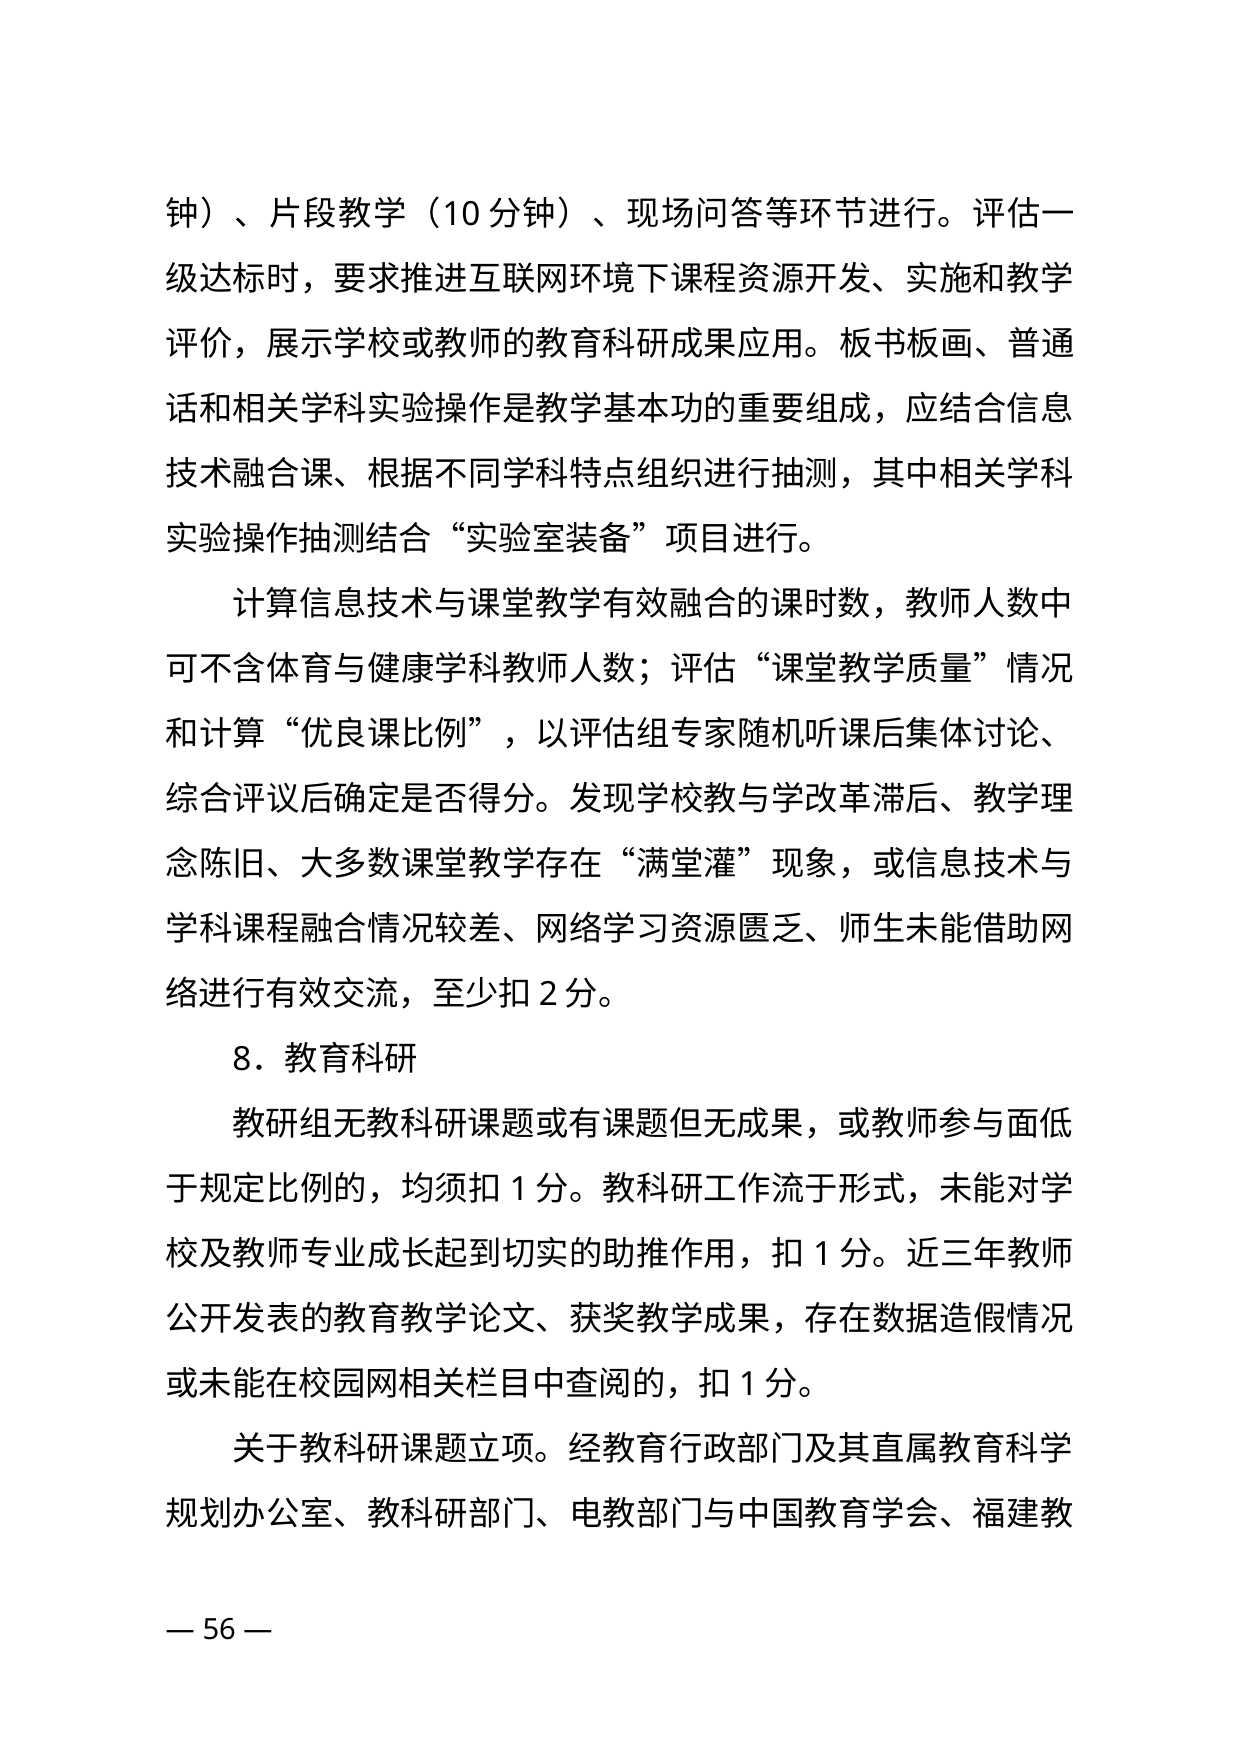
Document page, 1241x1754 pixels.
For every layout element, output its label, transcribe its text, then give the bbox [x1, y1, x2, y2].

text 8．教育科研 [165, 1023, 1075, 1088]
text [165, 178, 1075, 568]
text 计算信息技术与课堂教学有效融合的课时数，教师人数中可不含体育与健康学科教师人数；评估“课堂教学质量”情况和计算“优良课比例”，以评估组专家随机听课后集体讨论、综合评议后确定是否得分。发现学校教与学改革滞后、教学理念陈旧、大多数课堂教学存在“满堂灌”现象，或信息技术与学科课程融合情况较差、网络学习资源匮乏、师生未能借助网络进行有效交流，至少扣2分。 [165, 568, 1075, 1023]
text 教研组无教科研课题或有课题但无成果，或教师参与面低于规定比例的，均须扣1分。教科研工作流于形式，未能对学校及教师专业成长起到切实的助推作用，扣1分。近三年教师公开发表的教育教学论文、获奖教学成果，存在数据造假情况或未能在校园网相关栏目中查阅的，扣1分。 [165, 1088, 1075, 1413]
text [165, 1413, 1075, 1543]
